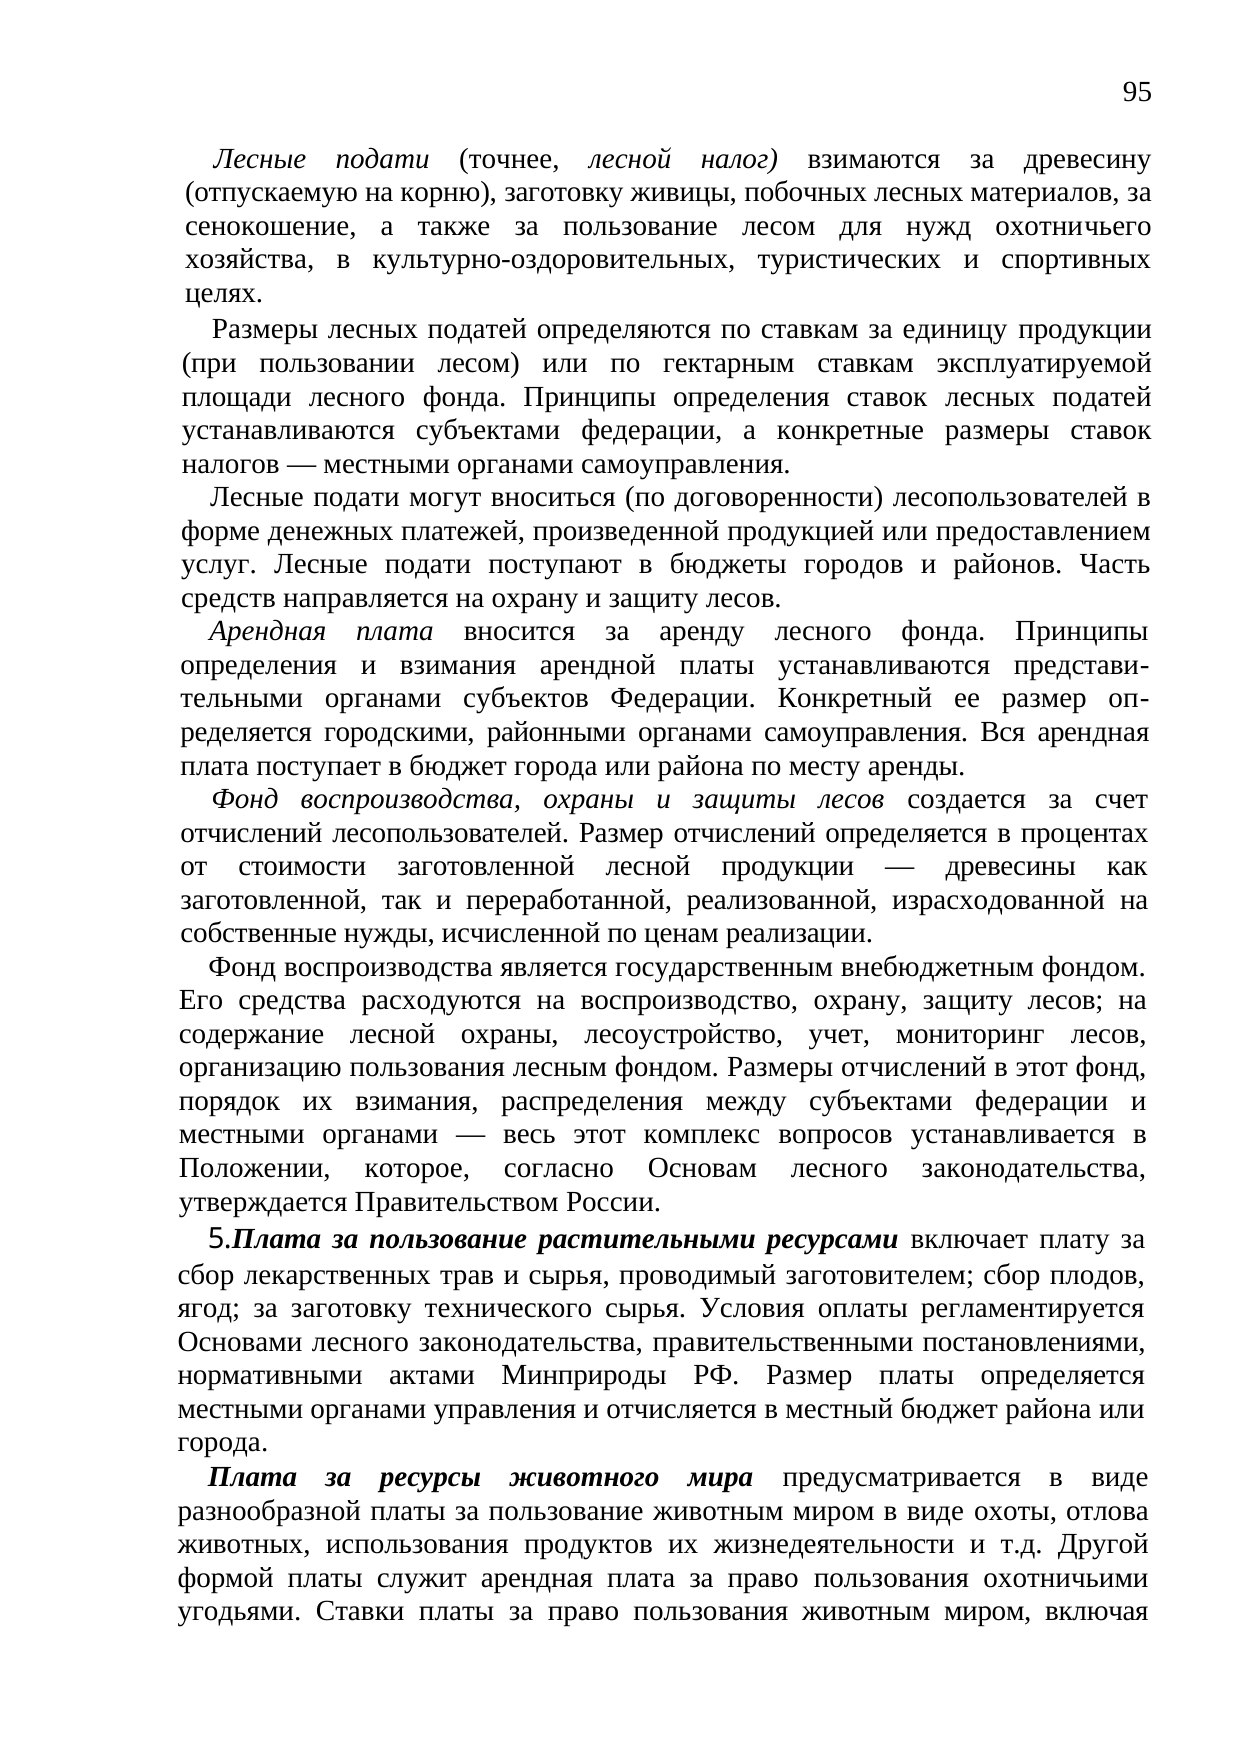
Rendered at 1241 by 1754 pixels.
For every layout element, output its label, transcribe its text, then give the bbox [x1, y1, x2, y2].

text Арендная плата вносится за аренду лесного фонда. Принципы определения и взимания арендной платы устанавливаются представительными органами субъектов Федерации. Конкретный ее размер определяется городскими, районными органами самоуправления. Вся арендная плата поступает в бюджет города или района по месту аренды. [180, 613, 1149, 781]
text Фонд воспроизводства является государственным внебюджетным фондом. Его средства расходуются на воспроизводство, охрану, защиту лесов; на содержание лесной охраны, лесоустройство, учет, мониторинг лесов, организацию пользования лесным фондом. Размеры отчислений в этот фонд, порядок их взимания, распределения между субъектами федерации и местными органами — весь этот комплекс вопросов устанавливается в Положении, которое, согласно Основам лесного законодательства, утверждается Правительством России. [179, 949, 1147, 1217]
text Лесные подати могут вноситься (по договоренности) лесопользователей в форме денежных платежей, произведенной продукцией или предоставлением услуг. Лесные подати поступают в бюджеты городов и районов. Часть средств направляется на охрану и защиту лесов. [181, 479, 1151, 613]
text Размеры лесных податей определяются по ставкам за единицу продукции (при пользовании лесом) или по гектарным ставкам эксплуатируемой площади лесного фонда. Принципы определения ставок лесных податей устанавливаются субъектами федерации, а конкретные размеры ставок налогов — местными органами самоуправления. [182, 312, 1152, 479]
text Фонд воспроизводства, охраны и защиты лесов создается за счет отчислений лесопользователей. Размер отчислений определяется в процентах от стоимости заготовленной лесной продукции — древесины как заготовленной, так и переработанной, реализованной, израсходованной на собственные нужды, исчисленной по ценам реализации. [180, 781, 1148, 949]
text Лесные подати (точнее, лесной налог) взимаются за древесину (отпускаемую на корню), заготовку живицы, побочных лесных материалов, за сенокошение, а также за пользование лесом для нужд охотничьего хозяйства, в культурно-оздоровительных, туристических и спортивных целях. [185, 141, 1152, 308]
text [177, 1459, 1149, 1627]
list Плата за пользование растительными ресурсами включает плату за сбор лекарственных трав и сырья, проводимый заготовителем; сбор плодов, ягод; за заготовку технического сырья. Условия оплаты регламентируется Основами лесного законодательства, правительственными постановлениями, нормативными актами Минприроды РФ. Размер платы определяется местными органами управления и отчисляется в местный бюджет района или города. [177, 1217, 1145, 1458]
